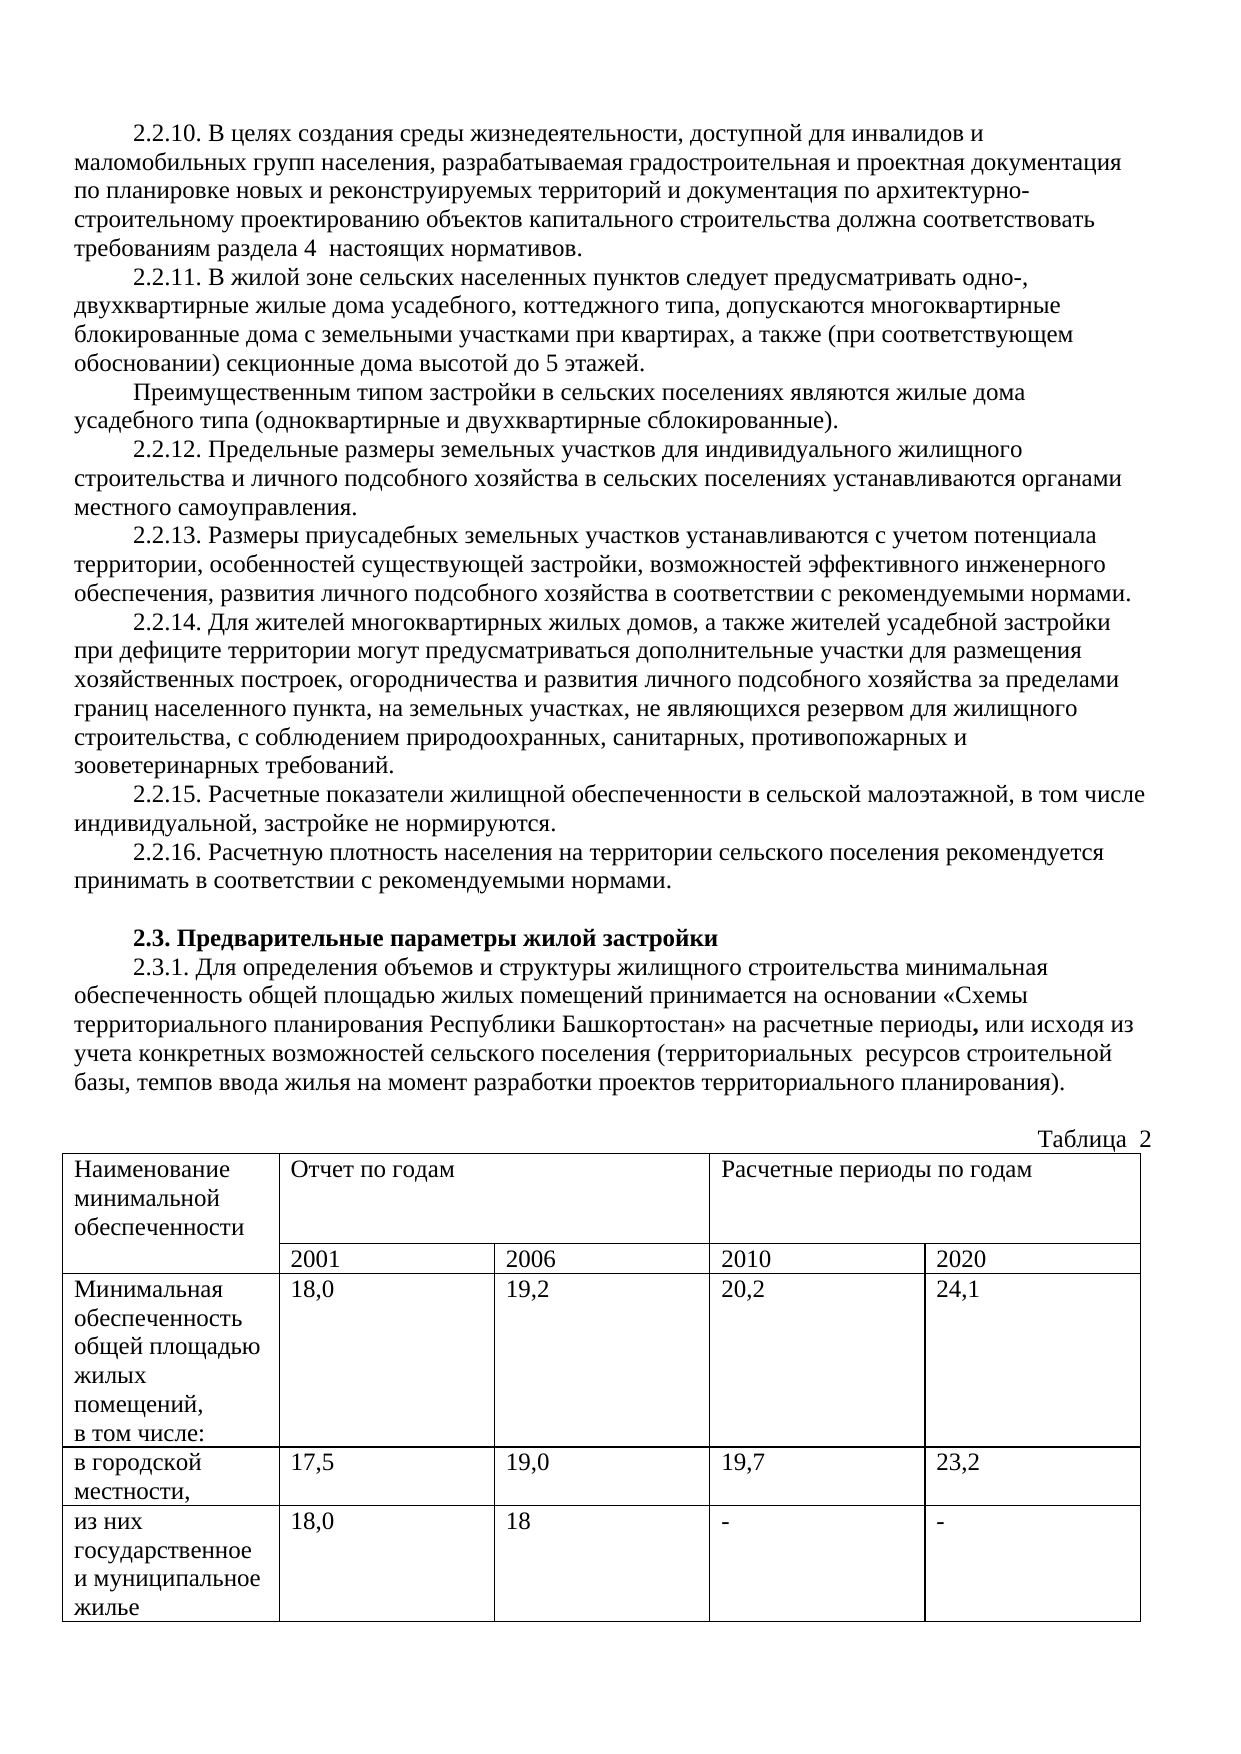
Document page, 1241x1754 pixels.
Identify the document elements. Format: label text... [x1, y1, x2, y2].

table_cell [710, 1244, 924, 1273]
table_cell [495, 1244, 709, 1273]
text 2.2.10. В целях создания среды жизнедеятельности, доступной для инвалидов и маломобильных групп населения, разрабатываемая градостроительная и проектная документация по планировке новых и реконструируемых территорий и документация по архитектурно-строительному проектированию объектов капитального строительства должна соответствовать требованиям раздела 4 настоящих нормативов. [74, 118, 1152, 262]
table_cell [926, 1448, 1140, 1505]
text 2.2.15. Расчетные показатели жилищной обеспеченности в сельской малоэтажной, в том числе индивидуальной, застройке не нормируются. [74, 779, 1152, 837]
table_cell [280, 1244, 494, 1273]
text 2.2.13. Размеры приусадебных земельных участков устанавливаются с учетом потенциала территории, особенностей существующей застройки, возможностей эффективного инженерного обеспечения, развития личного подсобного хозяйства в соответствии с рекомендуемыми нормами. [74, 521, 1152, 607]
text Таблица 2 [74, 1124, 1152, 1153]
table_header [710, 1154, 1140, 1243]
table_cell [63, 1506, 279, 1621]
text 2.2.12. Предельные размеры земельных участков для индивидуального жилищного строительства и личного подсобного хозяйства в сельских поселениях устанавливаются органами местного самоуправления. [74, 434, 1152, 521]
text 2.2.11. В жилой зоне сельских населенных пунктов следует предусматривать одно-, двухквартирные жилые дома усадебного, коттеджного типа, допускаются многоквартирные блокированные дома с земельными участками при квартирах, а также (при соответствующем обосновании) секционные дома высотой до 5 этажей. [74, 262, 1152, 377]
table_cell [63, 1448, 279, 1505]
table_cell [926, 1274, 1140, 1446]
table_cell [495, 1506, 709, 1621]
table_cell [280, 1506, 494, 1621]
text 2.3. Предварительные параметры жилой застройки [74, 923, 1152, 952]
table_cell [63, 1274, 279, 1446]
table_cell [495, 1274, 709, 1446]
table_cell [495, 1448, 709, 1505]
text 2.2.16. Расчетную плотность населения на территории сельского поселения рекомендуется принимать в соответствии с рекомендуемыми нормами. [74, 837, 1152, 894]
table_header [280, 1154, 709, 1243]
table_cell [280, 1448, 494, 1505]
text 2.3.1. Для определения объемов и структуры жилищного строительства минимальная обеспеченность общей площадью жилых помещений принимается на основании «Схемы территориального планирования Республики Башкортостан» на расчетные периоды, или исходя из учета конкретных возможностей сельского поселения (территориальных ресурсов строительной базы, темпов ввода жилья на момент разработки проектов территориального планирования). [74, 952, 1152, 1096]
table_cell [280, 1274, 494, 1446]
text 2.2.14. Для жителей многоквартирных жилых домов, а также жителей усадебной застройки при дефиците территории могут предусматриваться дополнительные участки для размещения хозяйственных построек, огородничества и развития личного подсобного хозяйства за пределами границ населенного пункта, на земельных участках, не являющихся резервом для жилищного строительства, с соблюдением природоохранных, санитарных, противопожарных и зооветеринарных требований. [74, 607, 1152, 779]
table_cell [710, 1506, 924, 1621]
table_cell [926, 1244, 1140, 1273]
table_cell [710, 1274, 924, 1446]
text Преимущественным типом застройки в сельских поселениях являются жилые дома усадебного типа (одноквартирные и двухквартирные сблокированные). [74, 377, 1152, 434]
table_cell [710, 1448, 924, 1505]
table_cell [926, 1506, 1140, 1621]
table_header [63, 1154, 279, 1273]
